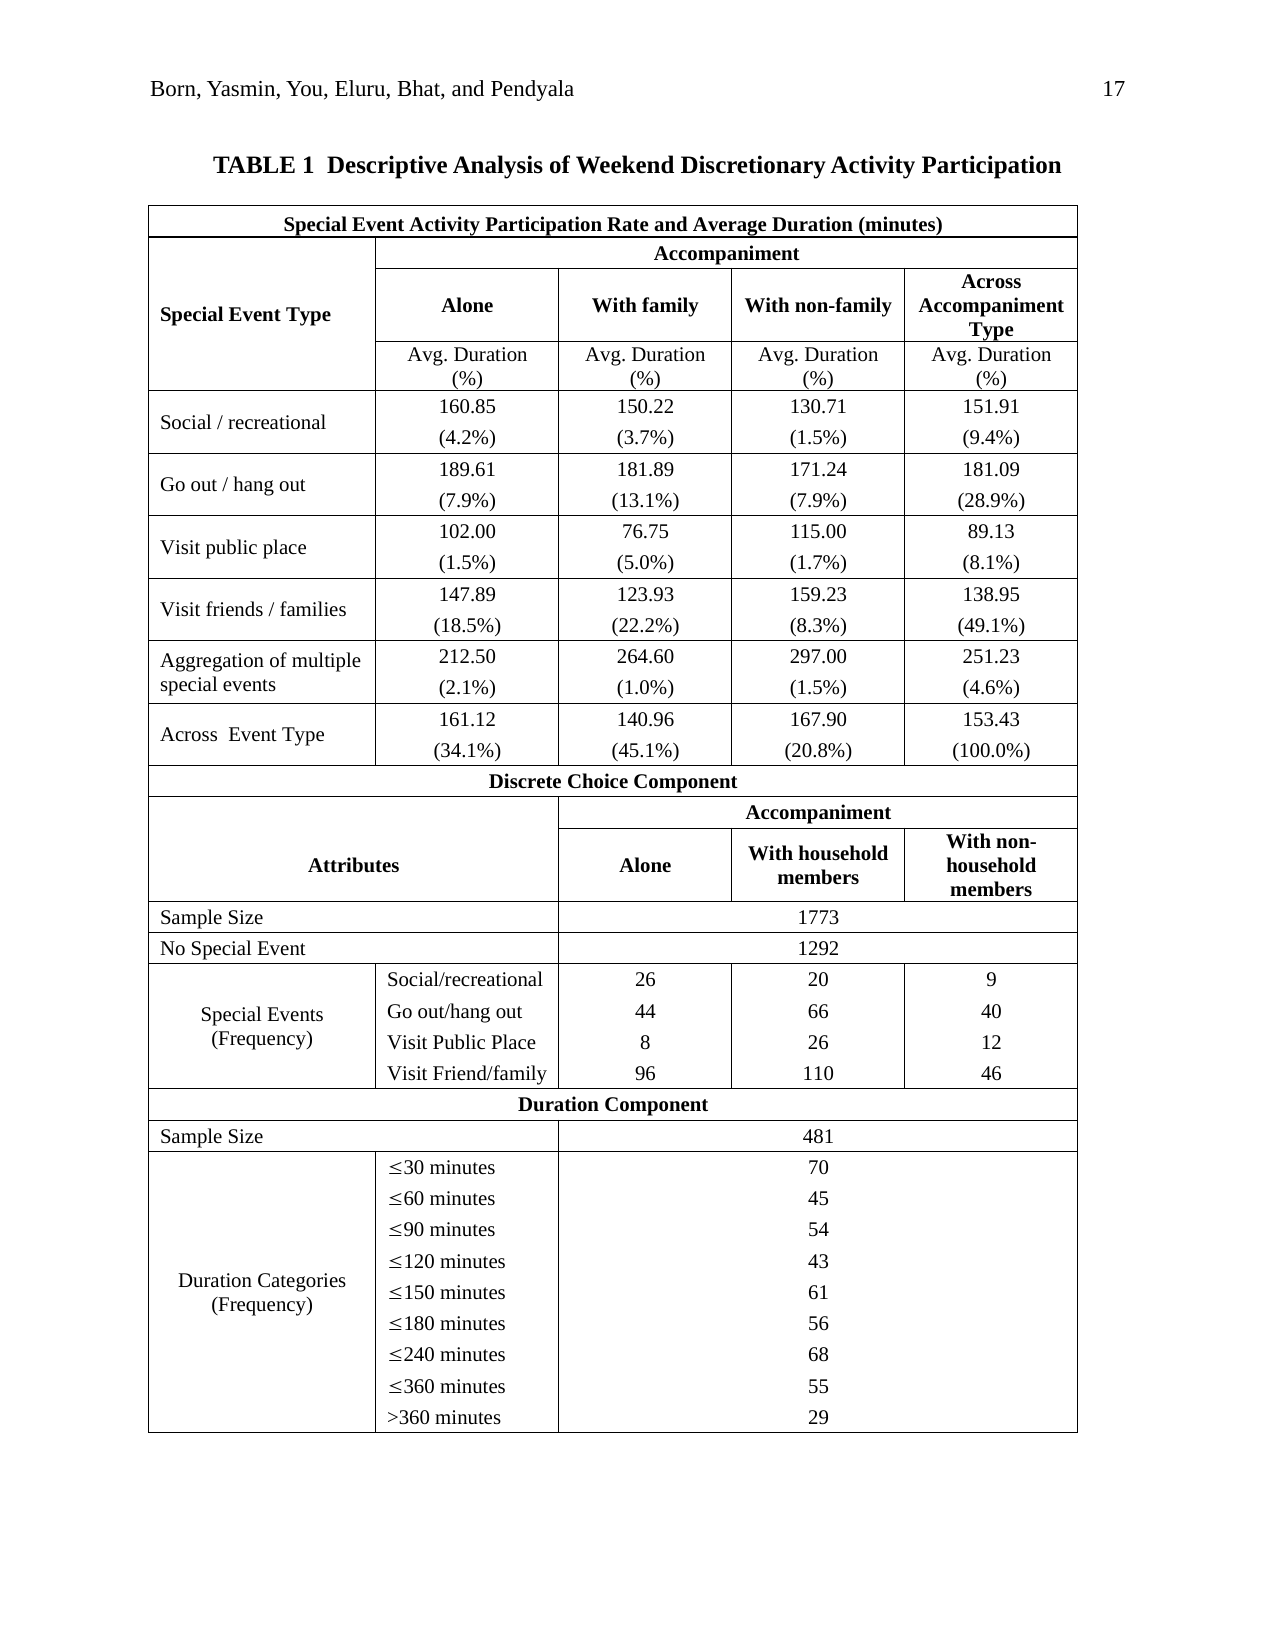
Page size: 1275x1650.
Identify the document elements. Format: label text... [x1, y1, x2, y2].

table_cell With non-household members [905, 829, 1077, 901]
table_cell (4.6%) [905, 671, 1077, 702]
table_cell Aggregation of multiple special events [149, 641, 375, 702]
table_cell Accompaniment [376, 238, 1077, 268]
table_cell (8.1%) [905, 546, 1077, 577]
table_cell (5.0%) [559, 546, 731, 577]
table_cell 9 [905, 964, 1077, 994]
table_cell Visit Friend/family [376, 1057, 558, 1088]
table_cell 29 [559, 1401, 1077, 1432]
table_cell 61 [559, 1276, 1077, 1307]
table_cell Visit friends / families [149, 579, 375, 640]
table_cell 120 minutes [376, 1245, 558, 1276]
table_cell (18.5%) [376, 609, 558, 640]
table_cell (1.5%) [732, 671, 904, 702]
table_cell Avg. Duration (%) [732, 342, 904, 390]
table_cell With non-family [732, 269, 904, 341]
table_cell 70 [559, 1152, 1077, 1182]
table_cell Alone [376, 269, 558, 341]
table_cell Go out/hang out [376, 995, 558, 1026]
table_cell With household members [732, 829, 904, 901]
table_cell 40 [905, 995, 1077, 1026]
table_cell 26 [732, 1026, 904, 1057]
table_cell 159.23 [732, 579, 904, 609]
table_cell 90 minutes [376, 1213, 558, 1244]
table_cell 123.93 [559, 579, 731, 609]
table_cell (2.1%) [376, 671, 558, 702]
table_cell 138.95 [905, 579, 1077, 609]
table_cell Visit public place [149, 516, 375, 577]
table_cell 251.23 [905, 641, 1077, 671]
table_cell 1773 [559, 902, 1077, 932]
table_cell 26 [559, 964, 731, 994]
table_cell 89.13 [905, 516, 1077, 546]
table_cell (13.1%) [559, 484, 731, 515]
table_cell Discrete Choice Component [149, 766, 1077, 796]
table_cell 297.00 [732, 641, 904, 671]
table_cell 147.89 [376, 579, 558, 609]
table_cell Attributes [149, 828, 558, 901]
table_cell Duration Categories (Frequency) [149, 1152, 375, 1432]
table_cell Social/recreational [376, 964, 558, 994]
table_cell 20 [732, 964, 904, 994]
table_cell 45 [559, 1182, 1077, 1213]
table_cell (8.3%) [732, 609, 904, 640]
table_cell Across Accompaniment Type [905, 269, 1077, 341]
table_cell Go out / hang out [149, 454, 375, 515]
table_cell 96 [559, 1057, 731, 1088]
table_cell 110 [732, 1057, 904, 1088]
table_cell Avg. Duration (%) [905, 342, 1077, 390]
text TABLE 1 Descriptive Analysis of Weekend Discretionary Activity Participation [150, 150, 1125, 179]
table_cell (7.9%) [376, 484, 558, 515]
table_cell 44 [559, 995, 731, 1026]
table_header Special Event Activity Participation Rate and Average Duration (minutes) [149, 206, 1077, 236]
table_cell Alone [559, 829, 731, 901]
table_cell 167.90 [732, 704, 904, 734]
table_cell 181.09 [905, 454, 1077, 484]
table_cell (3.7%) [559, 421, 731, 452]
table_cell 180 minutes [376, 1307, 558, 1338]
table_cell 55 [559, 1370, 1077, 1401]
table_cell (28.9%) [905, 484, 1077, 515]
table_cell 160.85 [376, 391, 558, 421]
table_cell 66 [732, 995, 904, 1026]
table_cell 212.50 [376, 641, 558, 671]
table_cell 12 [905, 1026, 1077, 1057]
table_cell 76.75 [559, 516, 731, 546]
table_cell Accompaniment [559, 797, 1077, 827]
table_cell 264.60 [559, 641, 731, 671]
table_cell (1.5%) [732, 421, 904, 452]
table_cell Special Event Type [149, 238, 375, 390]
table_cell 43 [559, 1245, 1077, 1276]
table_cell Social / recreational [149, 391, 375, 452]
table_cell 130.71 [732, 391, 904, 421]
table_cell (7.9%) [732, 484, 904, 515]
table_cell 151.91 [905, 391, 1077, 421]
table_cell (20.8%) [732, 734, 904, 765]
table_cell (4.2%) [376, 421, 558, 452]
table_cell [149, 797, 558, 827]
table_cell 181.89 [559, 454, 731, 484]
table_cell 46 [905, 1057, 1077, 1088]
table_cell (9.4%) [905, 421, 1077, 452]
table_cell 240 minutes [376, 1338, 558, 1369]
table_cell 1292 [559, 933, 1077, 963]
table_cell Duration Component [149, 1089, 1077, 1119]
table_cell 140.96 [559, 704, 731, 734]
table_cell (1.5%) [376, 546, 558, 577]
table_cell Across Event Type [149, 704, 375, 765]
table_cell Sample Size [149, 1121, 558, 1151]
table_cell 115.00 [732, 516, 904, 546]
table_cell (1.7%) [732, 546, 904, 577]
table_cell 102.00 [376, 516, 558, 546]
table_cell Avg. Duration (%) [559, 342, 731, 390]
table_cell (34.1%) [376, 734, 558, 765]
table_cell >360 minutes [376, 1401, 558, 1432]
table_cell Visit Public Place [376, 1026, 558, 1057]
table_cell (100.0%) [905, 734, 1077, 765]
table_cell 68 [559, 1338, 1077, 1369]
table_cell 171.24 [732, 454, 904, 484]
table_cell (49.1%) [905, 609, 1077, 640]
table_cell With family [559, 269, 731, 341]
table_cell Special Events (Frequency) [149, 964, 375, 1088]
table_cell 60 minutes [376, 1182, 558, 1213]
table_cell No Special Event [149, 933, 558, 963]
table_cell 153.43 [905, 704, 1077, 734]
table_cell 189.61 [376, 454, 558, 484]
table_cell (22.2%) [559, 609, 731, 640]
table_cell 30 minutes [376, 1152, 558, 1182]
table_cell 360 minutes [376, 1370, 558, 1401]
table_cell 161.12 [376, 704, 558, 734]
table_cell 54 [559, 1213, 1077, 1244]
table_cell (1.0%) [559, 671, 731, 702]
table_cell 8 [559, 1026, 731, 1057]
table_cell 481 [559, 1121, 1077, 1151]
table_cell 150 minutes [376, 1276, 558, 1307]
table_cell Sample Size [149, 902, 558, 932]
table_cell 56 [559, 1307, 1077, 1338]
table_cell Avg. Duration (%) [376, 342, 558, 390]
table_cell (45.1%) [559, 734, 731, 765]
table_cell 150.22 [559, 391, 731, 421]
